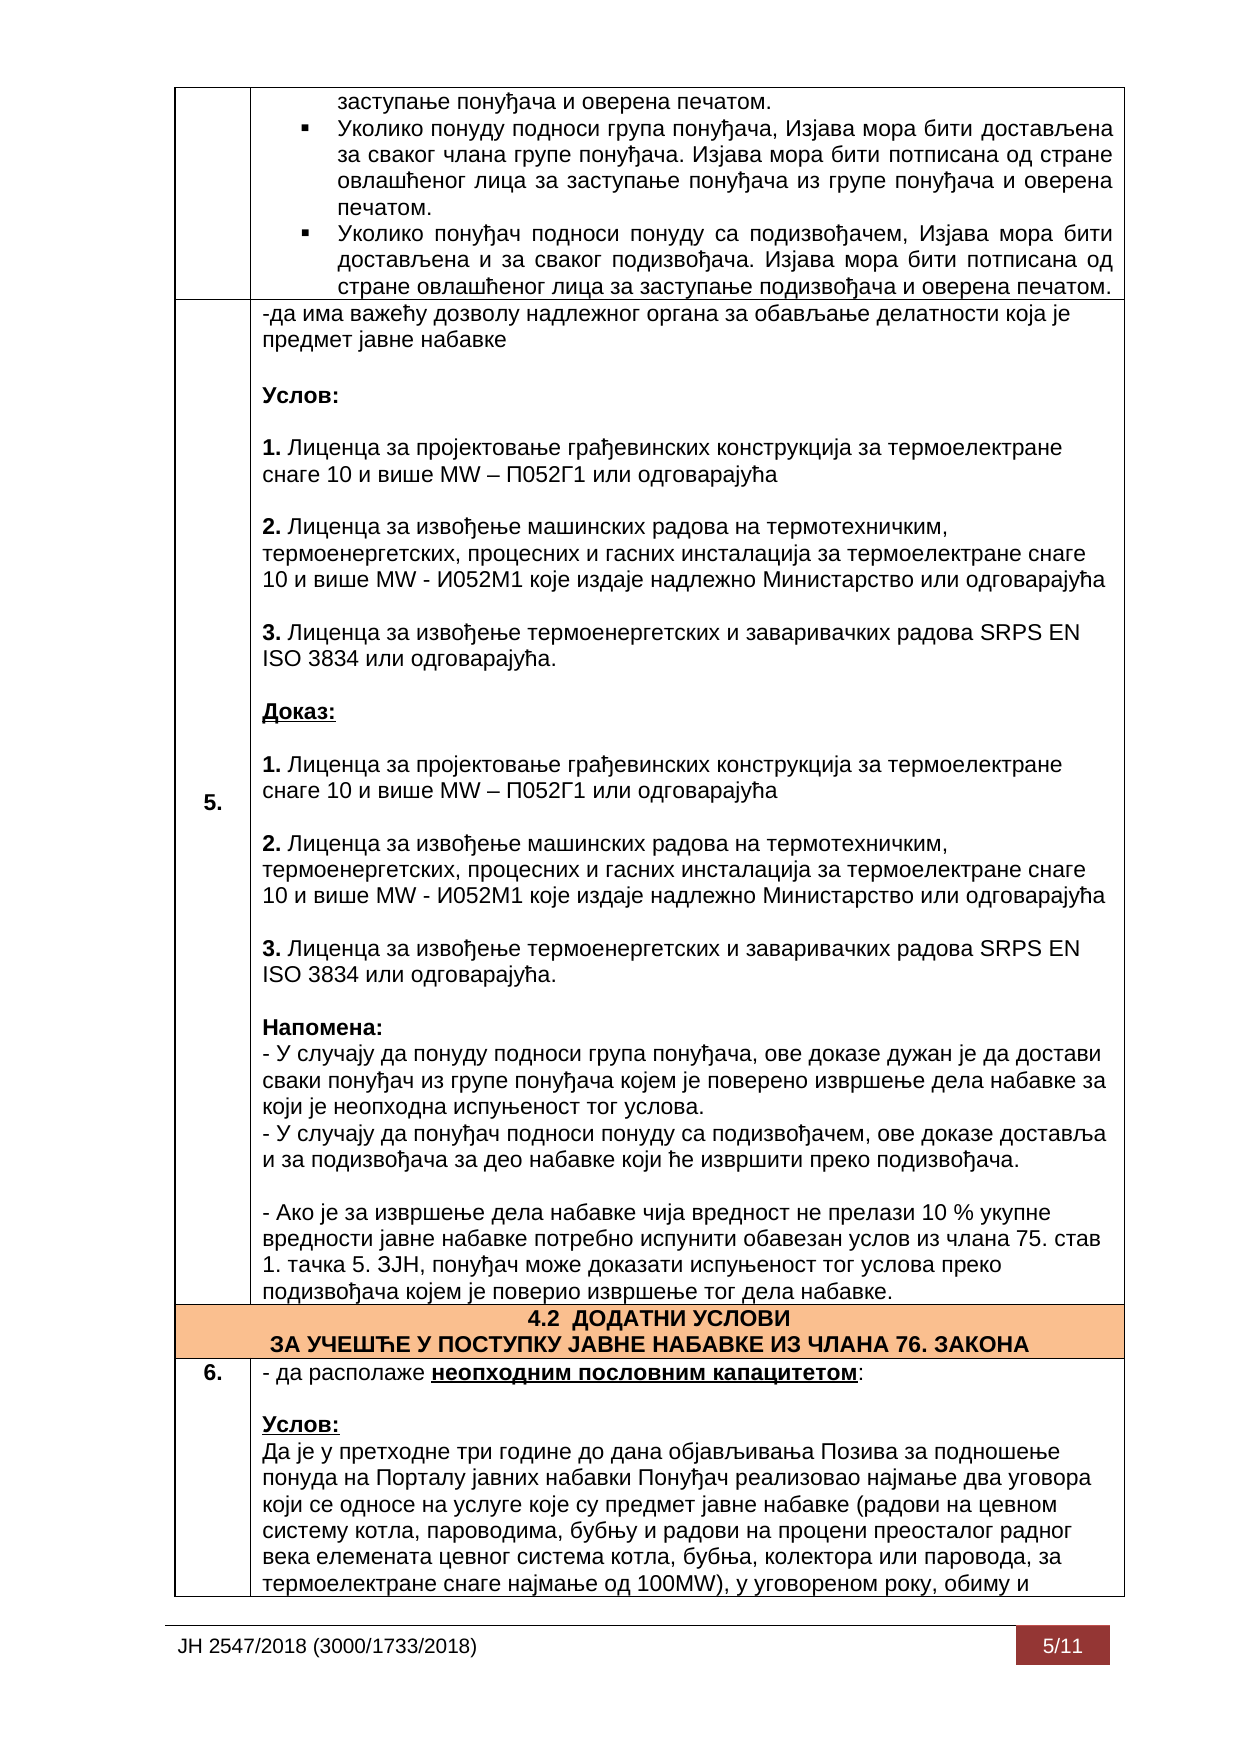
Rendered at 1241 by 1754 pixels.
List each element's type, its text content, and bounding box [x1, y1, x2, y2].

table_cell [251, 1359, 1124, 1596]
table_cell 5. [176, 300, 250, 1304]
table_cell 6. [176, 1359, 250, 1596]
table_cell -да има важећу дозволу надлежног органа за обављање делатности која је предмет јавне набавке Услов: 1. Лиценца за пројектовање грађевинских конструкција за термоелектране снаге 10 и више МW – П052Г1 или одговарајућа 2. Лиценца за извођење машинских радова на термотехничким, термоенергетских, процесних и гасних инсталација за термоелектране снаге 10 и више МW - И052М1 које издаје надлежно Министарство или одговарајућа 3. Лиценца за извођење термоенергетских и заваривачких радова SRPS EN ISO 3834 или одговарајућа. Доказ: 1. Лиценца за пројектовање грађевинских конструкција за термоелектране снаге 10 и више МW – П052Г1 или одговарајућа 2. Лиценца за извођење машинских радова на термотехничким, термоенергетских, процесних и гасних инсталација за термоелектране снаге 10 и више МW - И052М1 које издаје надлежно Министарство или одговарајућа 3. Лиценца за извођење термоенергетских и заваривачких радова SRPS EN ISO 3834 или одговарајућа. Напомена: - У случају да понуду подноси група понуђача, ове доказе дужан је да достави сваки понуђач из групе понуђача којем је поверено извршење дела набавке за који је неопходна испуњеност тог услова. - У случају да понуђач подноси понуду са подизвођачем, ове доказе доставља и за подизвођача за део набавке који ће извршити преко подизвођача. - Ако је за извршење дела набавке чија вредност не прелази 10 % укупне вредности јавне набавке потребно испунити обавезан услов из члана 75. став 1. тачка 5. ЗЈН, понуђач може доказати испуњеност тог услова преко подизвођача којем је поверио извршење тог дела набавке. [251, 300, 1124, 1304]
table_cell 4. [176, 88, 250, 299]
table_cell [251, 88, 1124, 299]
table_cell 4.2 ДОДАТНИ УСЛОВИ ЗА УЧЕШЋЕ У ПОСТУПКУ ЈАВНЕ НАБАВКЕ ИЗ ЧЛАНА 76. ЗАКОНА [176, 1305, 1124, 1358]
